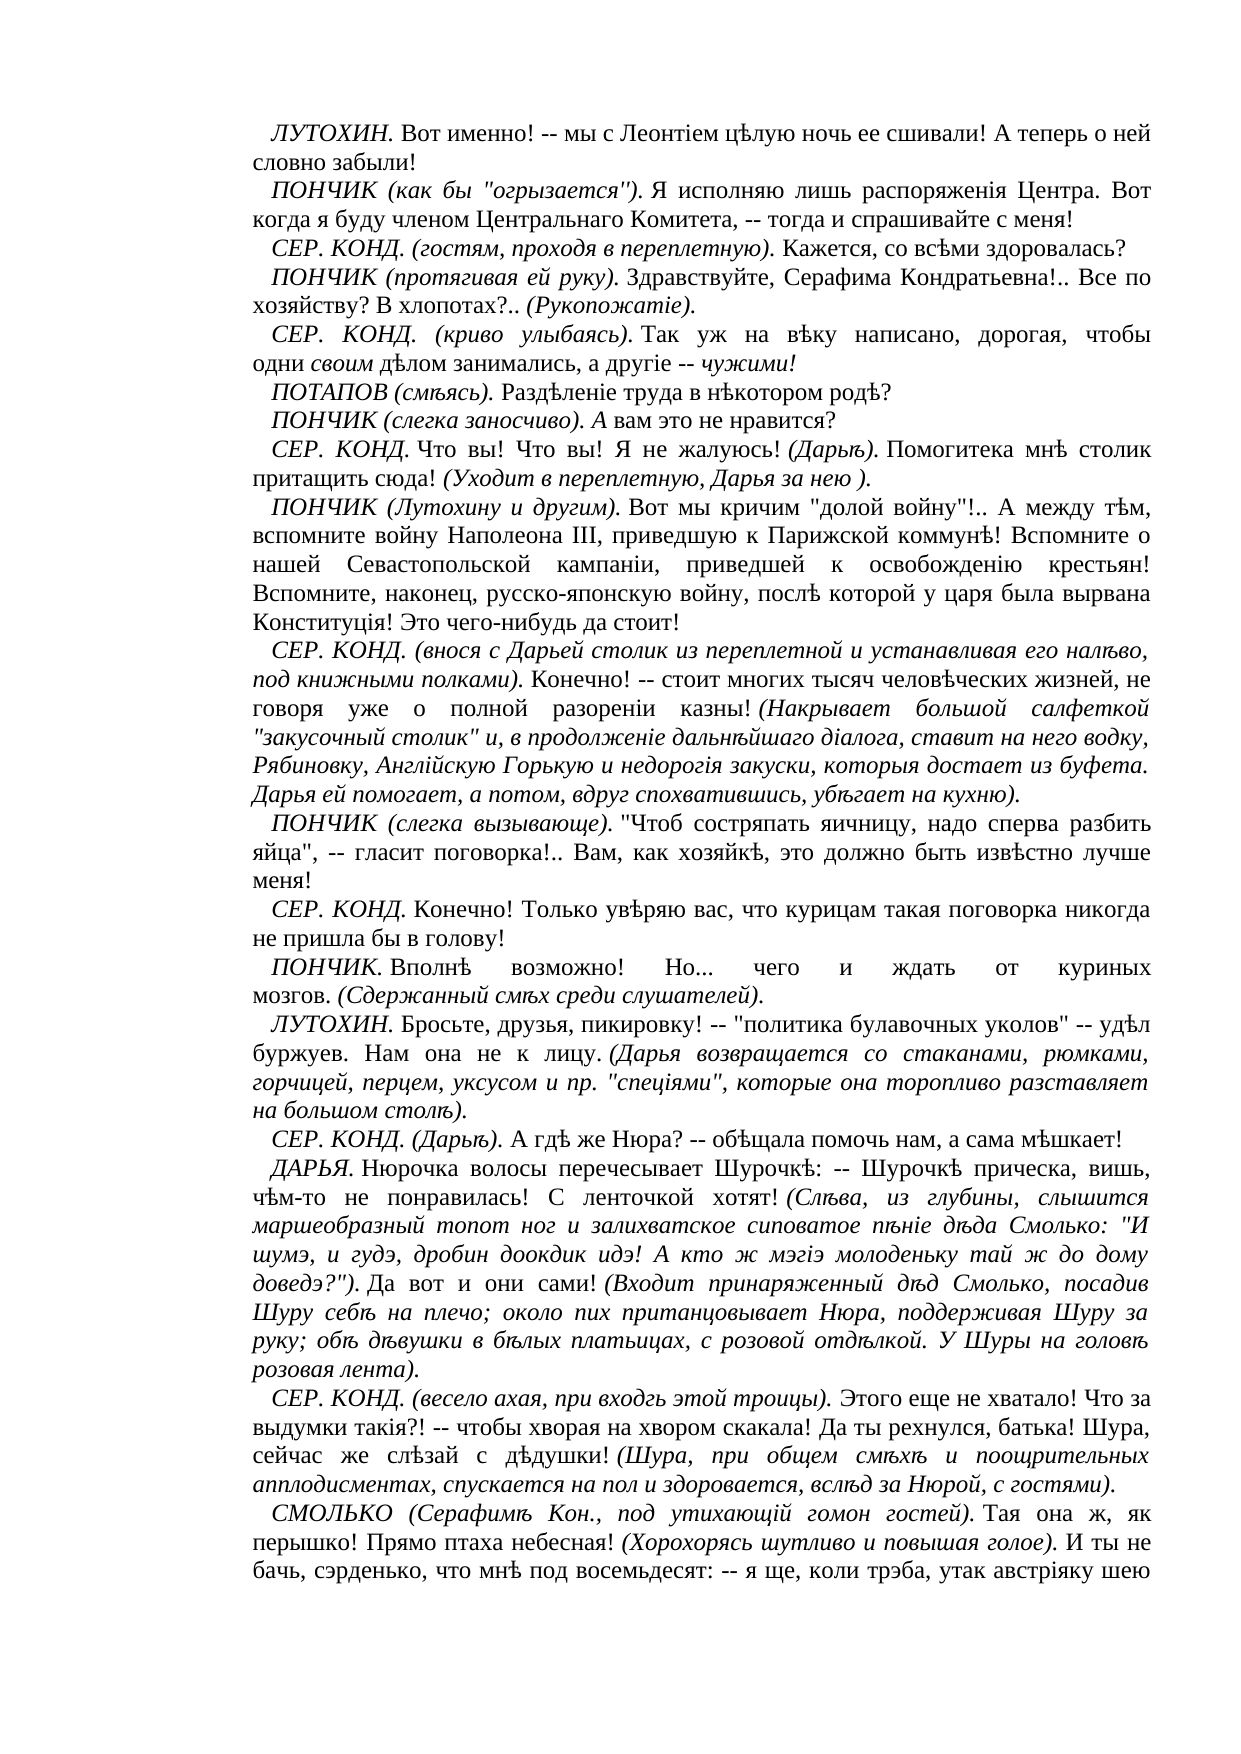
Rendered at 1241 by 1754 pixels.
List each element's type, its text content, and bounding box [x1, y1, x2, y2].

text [252, 1498, 1152, 1584]
text ЛУТОХИН. Бросьте, друзья, пикировку! -- "политика булавочных уколов" -- удѣл буржуев. Нам она не к лицу. (Дарья возвращается со стаканами, рюмками, горчицей, перцем, уксусом и пр. "спеціями", которые она торопливо разставляет на большом столѣ). [252, 1009, 1152, 1124]
text ДАРЬЯ. Нюрочка волосы перечесывает Шурочкѣ: -- Шурочкѣ прическа, вишь, чѣм-то не понравилась! С ленточкой хотят! (Слѣва, из глубины, слышится маршеобразный топот ног и залихватское сиповатое пѣніе дѣда Смолько: "И шумэ, и гудэ, дробин доокдик идэ! А кто ж мэгіэ молоденьку тай ж до дому доведэ?"). Да вот и они сами! (Входит принаряженный дѣд Смолько, посадив Шуру себѣ на плечо; около пих пританцовывает Нюра, поддерживая Шуру за руку; обѣ дѣвушки в бѣлых платьицах, с розовой отдѣлкой. У Шуры на головѣ розовая лента). [252, 1153, 1152, 1383]
text ПОНЧИК (как бы "огрызается''). Я исполняю лишь распоряженія Центра. Вот когда я буду членом Центральнаго Комитета, -- тогда и спрашивайте с меня! [252, 176, 1152, 233]
text ПОНЧИК (протягивая ей руку). Здравствуйте, Серафима Кондратьевна!.. Все по хозяйству? В хлопотах?.. (Рукопожатіе). [252, 262, 1152, 319]
text ПОНЧИК (слегка заносчиво). А вам это не нравится? [252, 406, 1152, 434]
text ПОТАПОВ (смѣясь). Раздѣленіе труда в нѣкотором родѣ? [252, 377, 1152, 406]
text СЕР. КОНД. (Дарьѣ). А гдѣ же Нюра? -- обѣщала помочь нам, а сама мѣшкает! [252, 1124, 1152, 1153]
text ПОНЧИК (Лутохину и другим). Вот мы кричим "долой войну"!.. А между тѣм, вспомните войну Наполеона III, приведшую к Парижской коммунѣ! Вспомните о нашей Севастопольской кампаніи, приведшей к освобожденію крестьян! Вспомните, наконец, русско-японскую войну, послѣ которой у царя была вырвана Конституція! Это чего-нибудь да стоит! [252, 492, 1152, 636]
text СЕР. КОНД. Конечно! Только увѣряю вас, что курицам такая поговорка никогда не пришла бы в голову! [252, 894, 1152, 952]
text СЕР. КОНД. (гостям, проходя в переплетную). Кажется, со всѣми здоровалась? [252, 233, 1152, 262]
text ПОНЧИК (слегка вызывающе). "Чтоб состряпать яичницу, надо сперва разбить яйца", -- гласит поговорка!.. Вам, как хозяйкѣ, это должно быть извѣстно лучше меня! [252, 808, 1152, 894]
text ЛУТОХИН. Вот именно! -- мы с Леонтіем цѣлую ночь ее сшивали! А теперь о ней словно забыли! [252, 118, 1152, 176]
text СЕР. КОНД. (весело ахая, при входгь этой троицы). Этого еще не хватало! Что за выдумки такія?! -- чтобы хворая на хвором скакала! Да ты рехнулся, батька! Шура, сейчас же слѣзай с дѣдушки! (Шура, при общем смѣхѣ и поощрительных апплодисментах, спускается на пол и здоровается, вслѣд за Нюрой, с гостями). [252, 1383, 1152, 1498]
text ПОНЧИК. Вполнѣ возможно! Но... чего и ждать от куриных мозгов. (Сдержанный смѣх среди слушателей). [252, 952, 1152, 1009]
text СЕР. КОНД. (криво улыбаясь). Так уж на вѣку написано, дорогая, чтобы одни своим дѣлом занимались, а другіе -- чужими! [252, 319, 1152, 377]
text СЕР. КОНД. Что вы! Что вы! Я не жалуюсь! (Дарьѣ). Помогитека мнѣ столик притащить сюда! (Уходит в переплетную, Дарья за нею ). [252, 434, 1152, 492]
text СЕР. КОНД. (внося с Дарьей столик из переплетной и устанавливая его налѣво, под книжными полками). Конечно! -- стоит многих тысяч человѣческих жизней, не говоря уже о полной разореніи казны! (Накрывает большой салфеткой "закусочный столик" и, в продолженіе дальнѣйшаго діалога, ставит на него водку, Рябиновку, Англійскую Горькую и недорогія закуски, которыя достает из буфета. Дарья ей помогает, а потом, вдруг спохватившись, убѣгает на кухню). [252, 636, 1152, 808]
